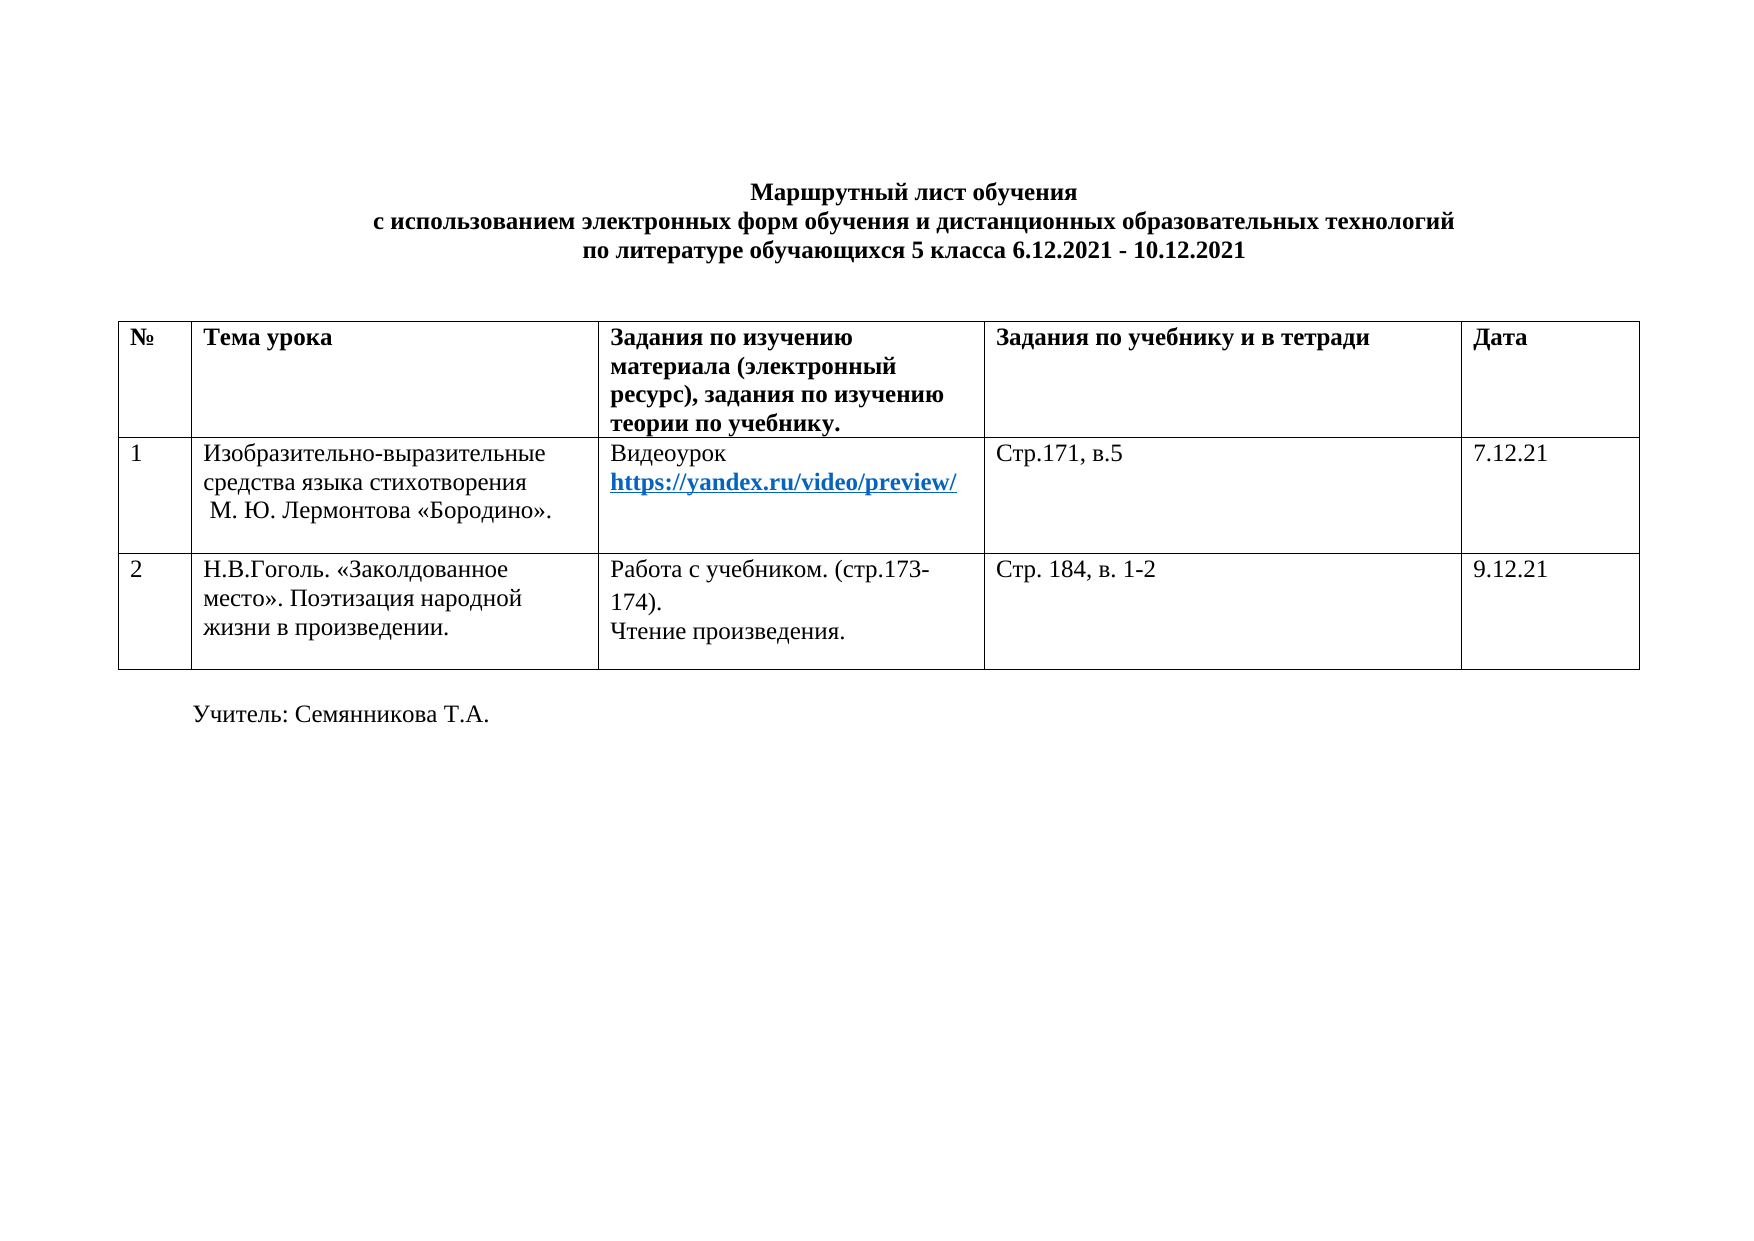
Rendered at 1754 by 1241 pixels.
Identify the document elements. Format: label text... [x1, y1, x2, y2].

text Учитель: Семянникова Т.А. [118, 699, 1636, 728]
table_cell 2 [119, 554, 191, 669]
table_cell 1 [119, 438, 191, 553]
table_cell Изобразительно-выразительные средства языка стихотворения М. Ю. Лермонтова «Бородино». [192, 438, 598, 553]
text Маршрутный лист обучения [118, 177, 1636, 206]
table_cell 7.12.21 [1462, 438, 1639, 553]
table_header Тема урока [192, 322, 598, 437]
table_header Задания по изучению материала (электронный ресурс), задания по изучению теории по учебнику. [599, 322, 984, 437]
table_cell 9.12.21 [1462, 554, 1639, 669]
table_cell Стр.171, в.5 [985, 438, 1461, 553]
table_header Дата [1462, 322, 1639, 437]
table_header Задания по учебнику и в тетради [985, 322, 1461, 437]
text с использованием электронных форм обучения и дистанционных образовательных технологий [118, 206, 1636, 235]
text по литературе обучающихся 5 класса 6.12.2021 - 10.12.2021 [118, 235, 1636, 263]
table_cell Стр. 184, в. 1-2 [985, 554, 1461, 669]
table_cell Видеоурок https://yandex.ru/video/preview/ [599, 438, 984, 553]
table_cell Работа с учебником. (стр.173-174). Чтение произведения. [599, 554, 984, 669]
table_header № [119, 322, 191, 437]
table_cell Н.В.Гоголь. «Заколдованное место». Поэтизация народной жизни в произведении. [192, 554, 598, 669]
